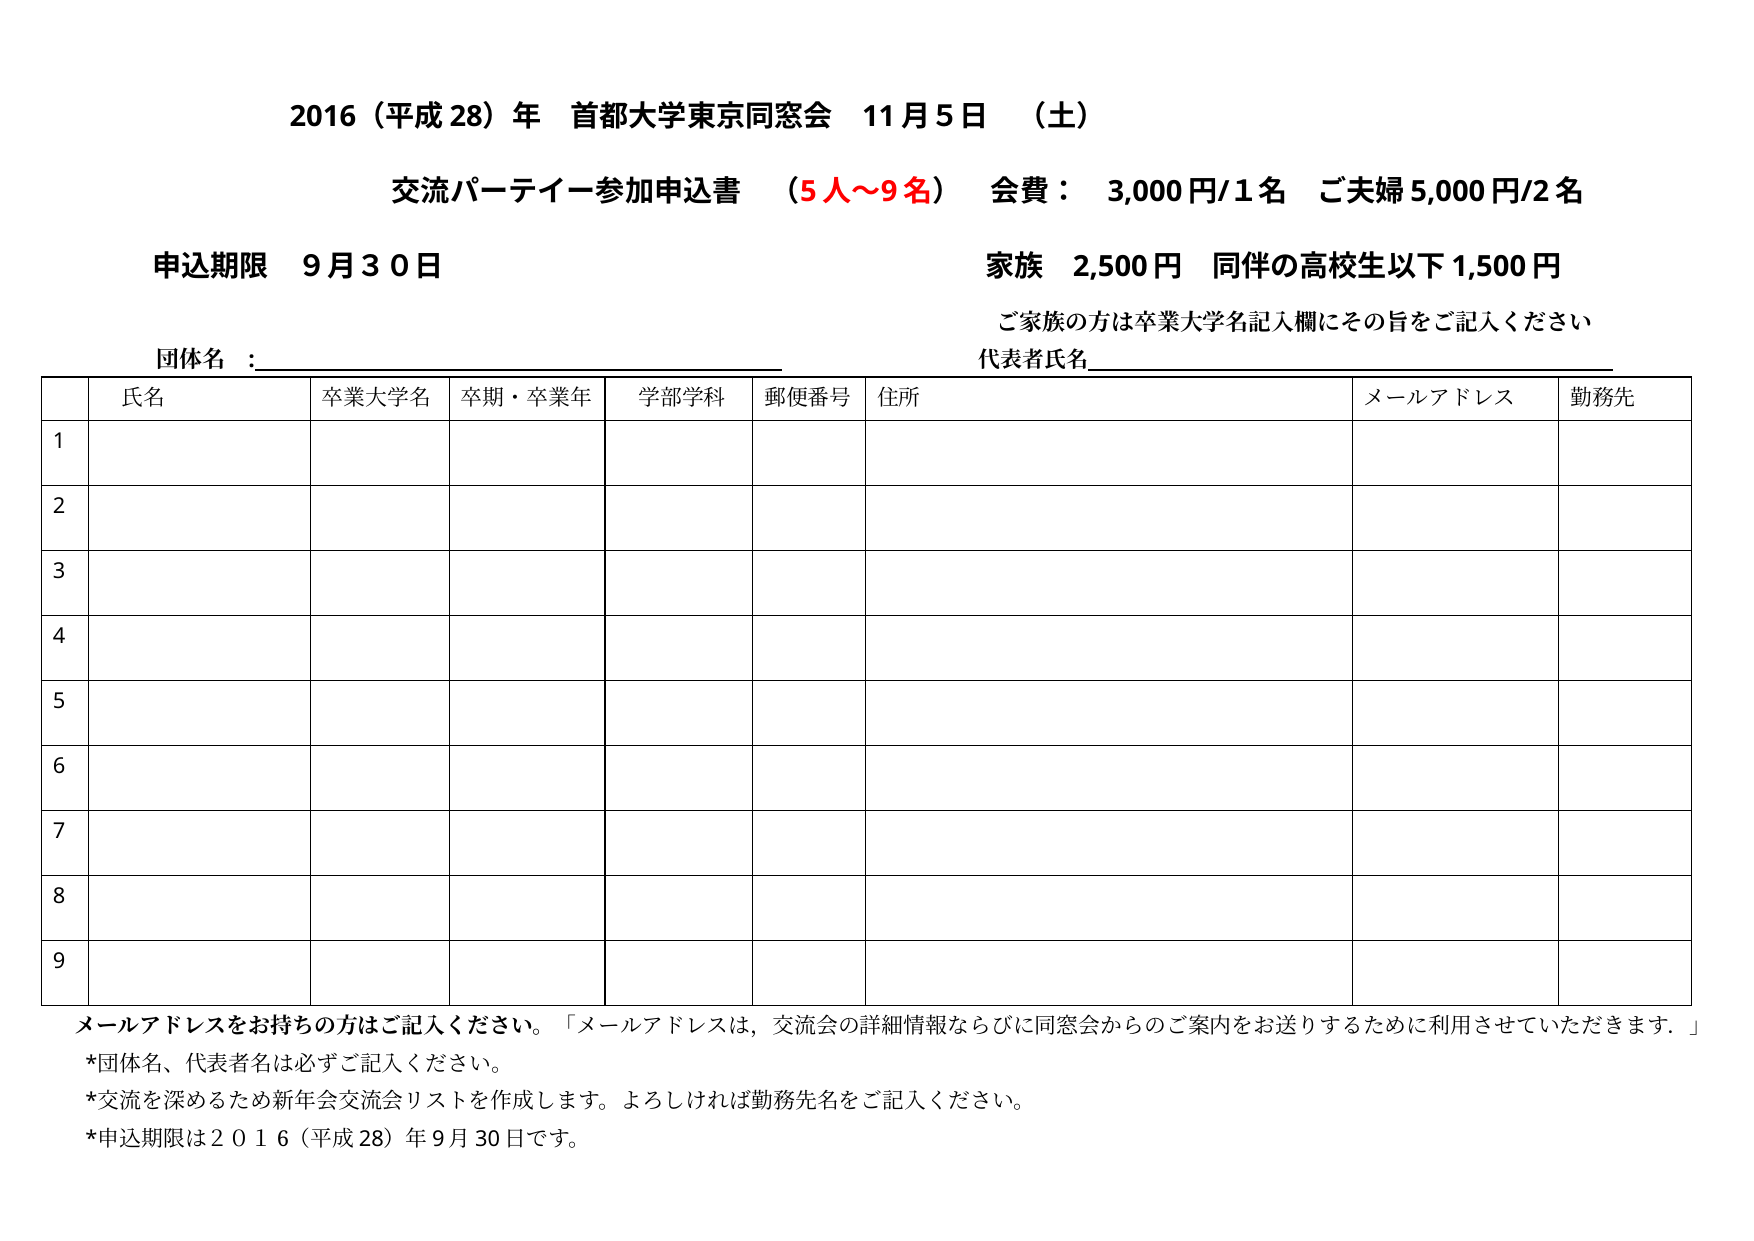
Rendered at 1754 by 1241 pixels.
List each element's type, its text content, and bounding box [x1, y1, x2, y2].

table_cell [1353, 551, 1558, 615]
table_cell [606, 941, 752, 1005]
table_cell [450, 746, 604, 810]
table_cell [606, 486, 752, 550]
text メールアドレスをお持ちの方はご記入ください。「メールアドレスは，交流会の詳細情報ならびに同窓会からのご案内をお送りするために利用させていただきます．」 [41, 1006, 1713, 1043]
table_cell [311, 551, 449, 615]
text *団体名、代表者名は必ずご記入ください。 [41, 1043, 1713, 1081]
table_cell [753, 811, 865, 875]
table_cell 6 [42, 746, 88, 810]
table_cell [866, 616, 1352, 680]
table_header 卒期・卒業年 [450, 378, 604, 420]
text *申込期限は２０１6（平成28）年9月30日です。 [85, 1118, 1713, 1156]
table_cell [866, 681, 1352, 745]
table_cell [866, 811, 1352, 875]
table_cell [450, 941, 604, 1005]
table_cell [606, 876, 752, 940]
table_cell [89, 486, 310, 550]
table_cell [606, 681, 752, 745]
table_cell [1353, 616, 1558, 680]
table_cell [89, 941, 310, 1005]
table_header 郵便番号 [753, 378, 865, 420]
table_cell [606, 616, 752, 680]
table_cell [89, 421, 310, 485]
table_cell 8 [42, 876, 88, 940]
text 交流パーテイー参加申込書 （5人～9名） 会費： 3,000円/１名 ご夫婦5,000円/2名 [41, 151, 1713, 226]
table_cell [866, 551, 1352, 615]
table_cell [866, 746, 1352, 810]
text 申込期限 ９月３０日 家族 2,500円 同伴の高校生以下1,500円 [41, 226, 1713, 301]
table_header 学部学科 [606, 378, 752, 420]
table_cell [753, 681, 865, 745]
table_cell [311, 616, 449, 680]
table_cell [450, 486, 604, 550]
table_cell [606, 811, 752, 875]
table_cell 1 [42, 421, 88, 485]
table_cell [89, 616, 310, 680]
table_cell [866, 941, 1352, 1005]
table_cell [753, 941, 865, 1005]
text 団体名 : 代表者氏名 [41, 339, 1713, 376]
table_cell [1353, 681, 1558, 745]
table_cell [311, 876, 449, 940]
table_cell [89, 811, 310, 875]
table_cell [753, 876, 865, 940]
table_cell [753, 486, 865, 550]
table_cell [866, 421, 1352, 485]
table_cell [1559, 811, 1691, 875]
table_cell 2 [42, 486, 88, 550]
table_cell [1353, 746, 1558, 810]
table_cell [1559, 876, 1691, 940]
table_header [42, 378, 88, 420]
table_header 住所 [866, 378, 1352, 420]
table_cell [1353, 876, 1558, 940]
table_cell 9 [42, 941, 88, 1005]
table_cell [1353, 941, 1558, 1005]
table_cell [1353, 421, 1558, 485]
table_header メールアドレス [1353, 378, 1558, 420]
table_cell [606, 746, 752, 810]
table_cell [1559, 746, 1691, 810]
table_cell [1559, 551, 1691, 615]
table_cell [1353, 811, 1558, 875]
text ご家族の方は卒業大学名記入欄にその旨をご記入ください [41, 301, 1713, 339]
table_cell [311, 681, 449, 745]
table_cell [753, 421, 865, 485]
table_cell 7 [42, 811, 88, 875]
table_header 卒業大学名 [311, 378, 449, 420]
table_cell [450, 681, 604, 745]
table_cell [450, 876, 604, 940]
table_cell [311, 486, 449, 550]
table_header 氏名 [89, 378, 310, 420]
table_cell 3 [42, 551, 88, 615]
table_cell [1559, 941, 1691, 1005]
table_cell [753, 616, 865, 680]
text 2016（平成28）年 首都大学東京同窓会 11月５日 （土） [41, 76, 1713, 151]
table_cell [450, 421, 604, 485]
text *交流を深めるため新年会交流会リストを作成します。よろしければ勤務先名をご記入ください。 [41, 1081, 1713, 1118]
table_cell [753, 746, 865, 810]
table_cell [450, 616, 604, 680]
table_cell [753, 551, 865, 615]
table_cell [450, 811, 604, 875]
table_cell [1353, 486, 1558, 550]
table_cell [1559, 421, 1691, 485]
table_cell [866, 876, 1352, 940]
table_cell [89, 681, 310, 745]
table_cell 5 [42, 681, 88, 745]
table_cell [311, 811, 449, 875]
table_cell [1559, 681, 1691, 745]
table_cell 4 [42, 616, 88, 680]
table_cell [89, 746, 310, 810]
table_cell [1559, 616, 1691, 680]
table_cell [89, 551, 310, 615]
table_header 勤務先 [1559, 378, 1691, 420]
table_cell [450, 551, 604, 615]
table_cell [311, 421, 449, 485]
table_cell [866, 486, 1352, 550]
table_cell [89, 876, 310, 940]
table_cell [606, 551, 752, 615]
table_cell [606, 421, 752, 485]
table_cell [311, 746, 449, 810]
table_cell [1559, 486, 1691, 550]
table_cell [311, 941, 449, 1005]
